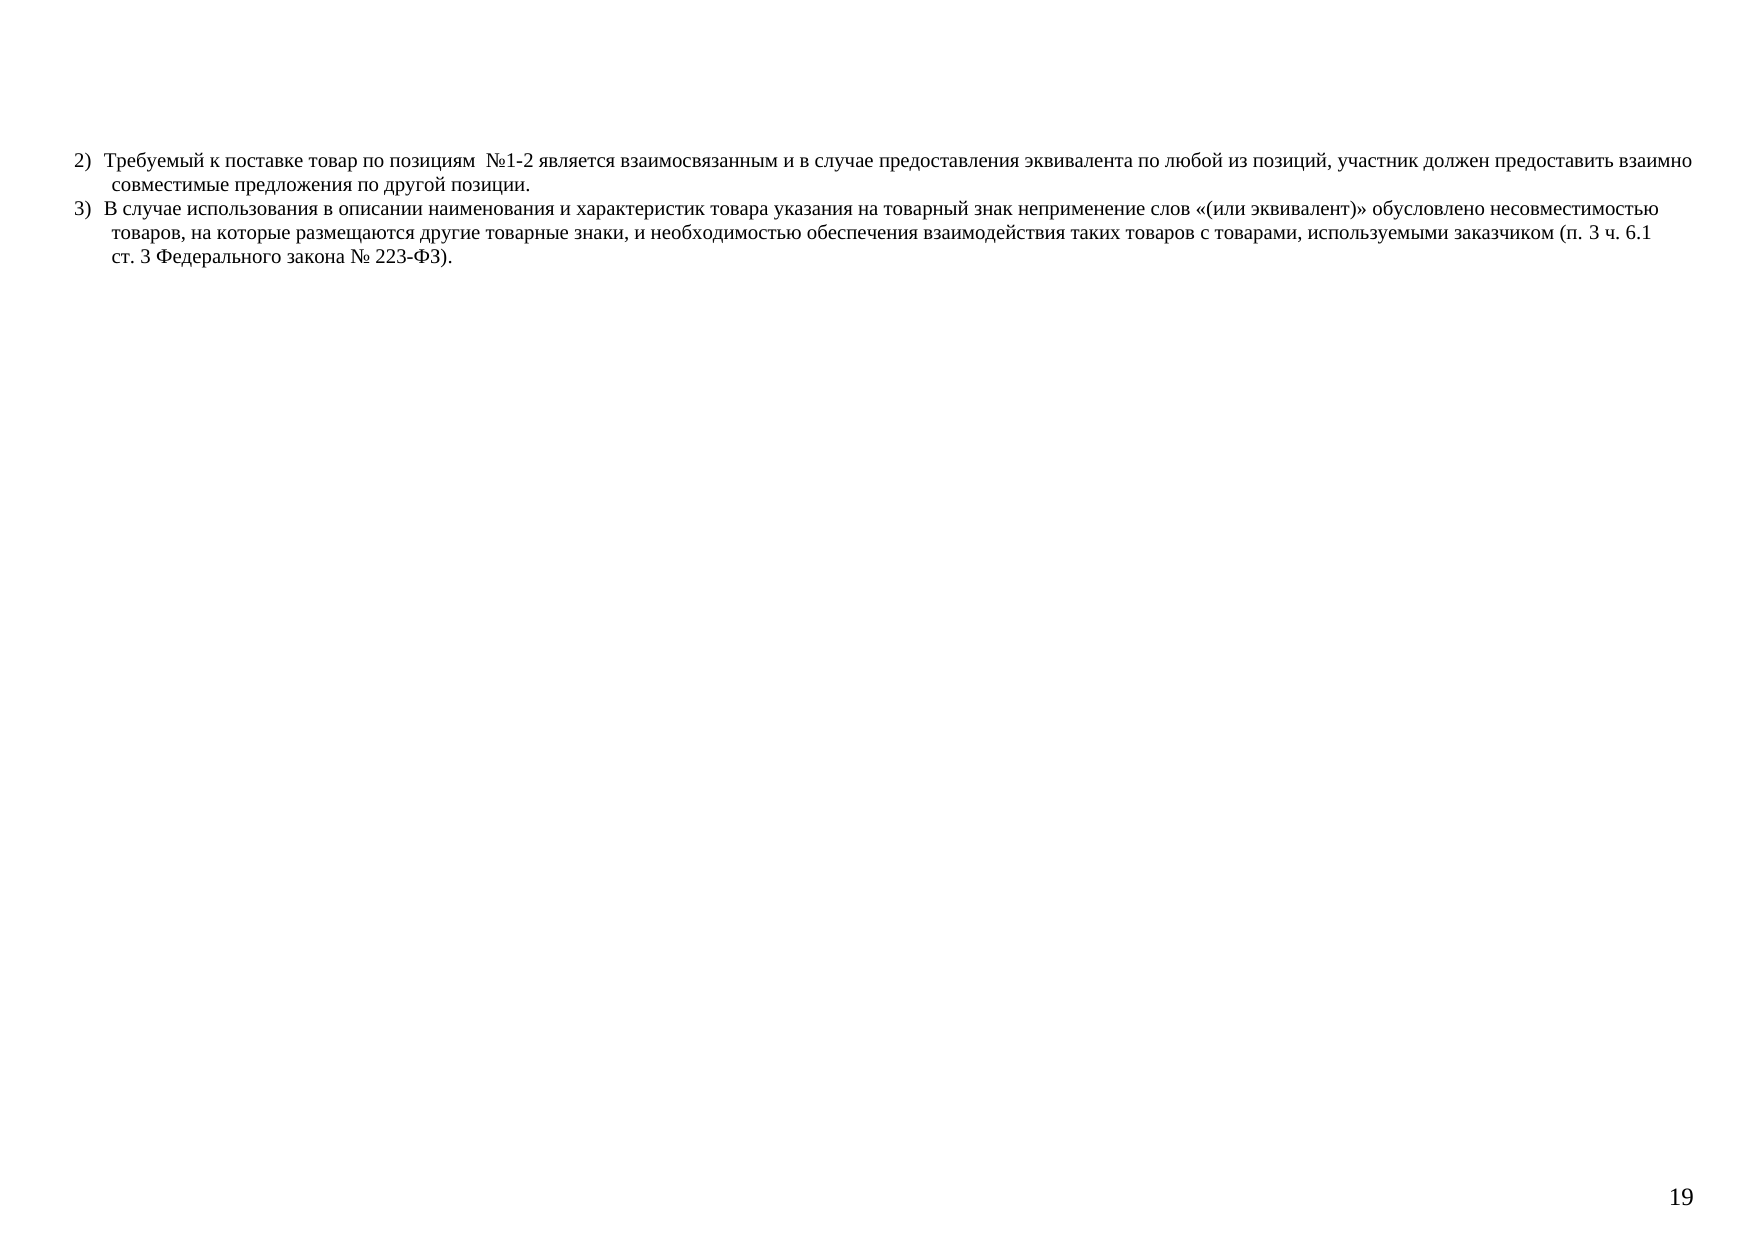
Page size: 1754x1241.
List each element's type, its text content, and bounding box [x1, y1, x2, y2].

list В случае использования в описании наименования и характеристик товара указания на товарный знак неприменение слов «(или эквивалент)» обусловлено несовместимостью товаров, на которые размещаются другие товарные знаки, и необходимостью обеспечения взаимодействия таких товаров с товарами, используемыми заказчиком (п. 3 ч. 6.1 ст. 3 Федерального закона № 223-ФЗ). [74, 196, 1693, 268]
list Требуемый к поставке товар по позициям №1-2 является взаимосвязанным и в случае предоставления эквивалента по любой из позиций, участник должен предоставить взаимно совместимые предложения по другой позиции. [74, 148, 1693, 196]
